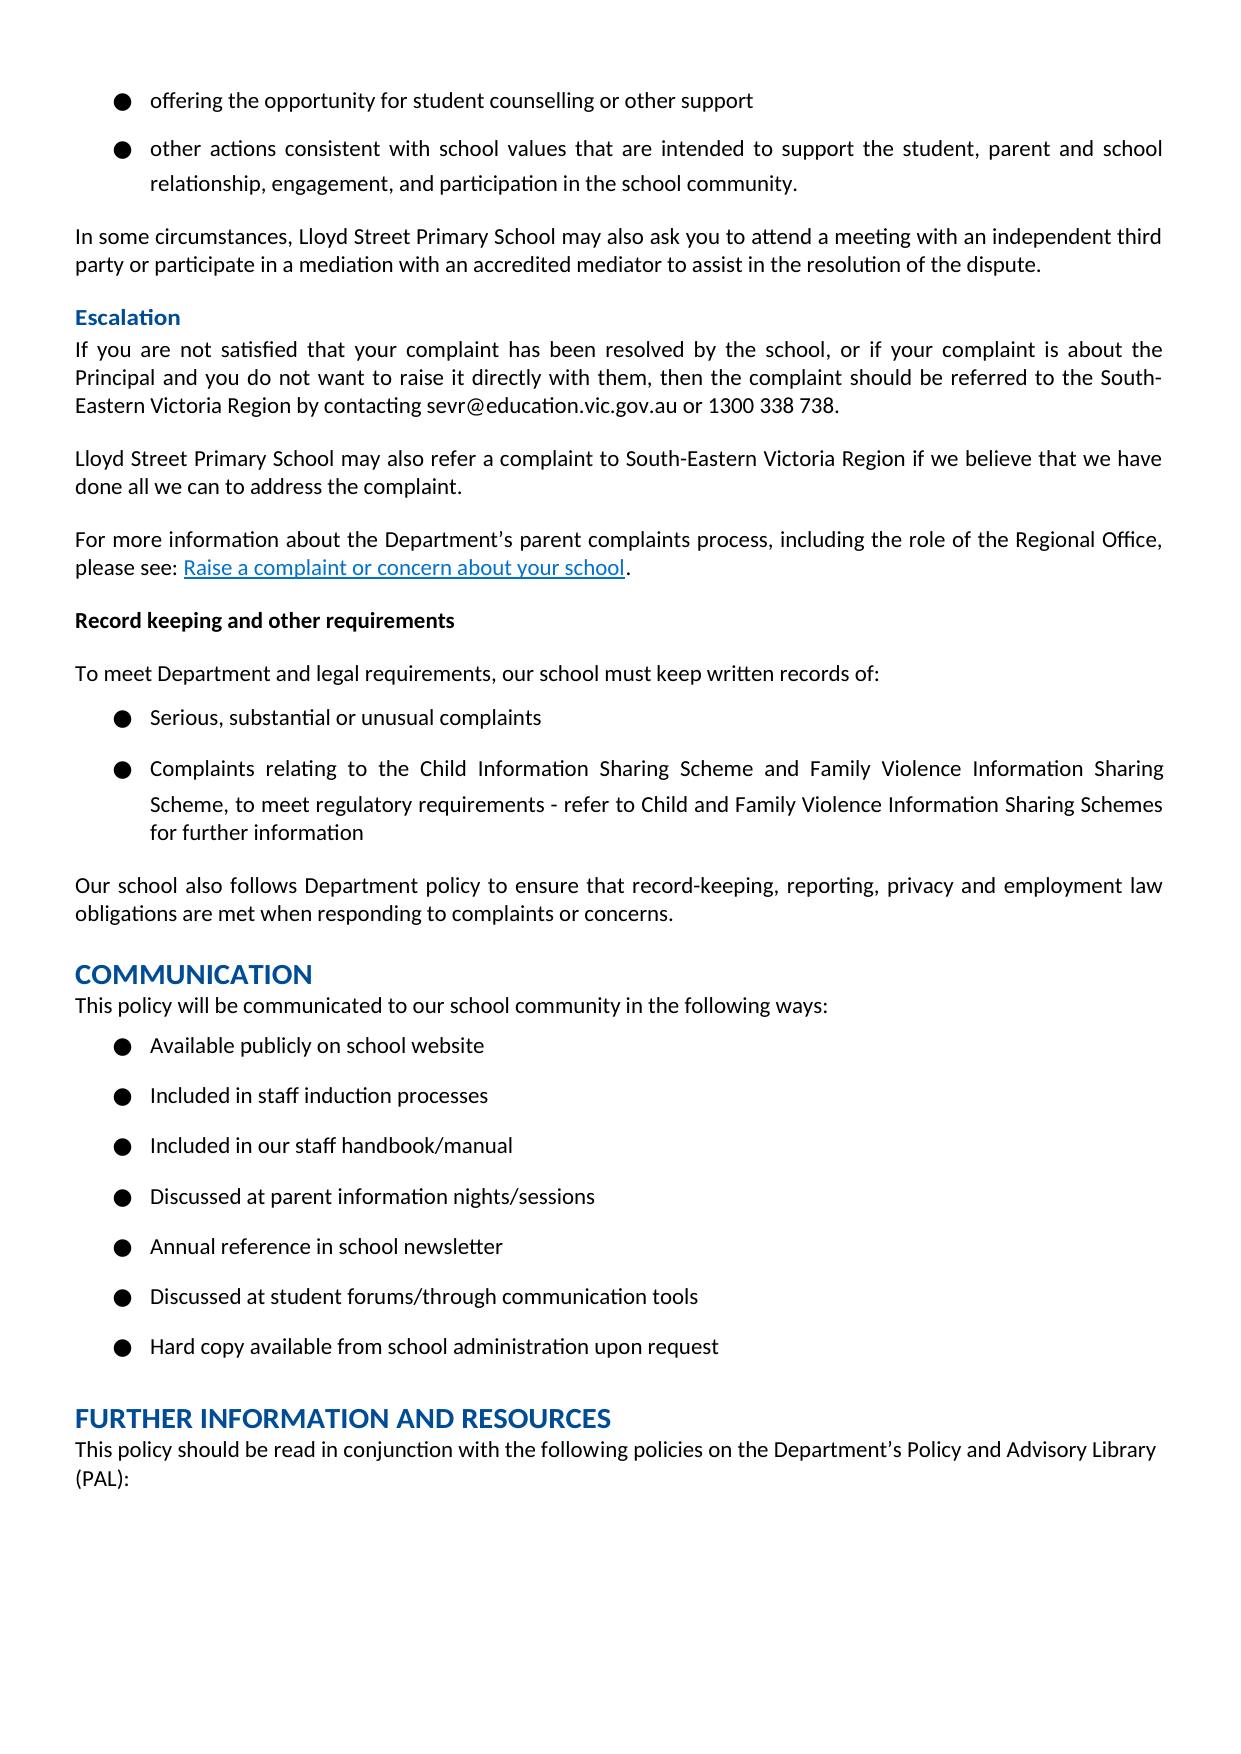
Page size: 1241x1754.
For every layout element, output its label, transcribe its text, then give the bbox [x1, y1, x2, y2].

list Annual reference in school newsletter [112, 1220, 1165, 1267]
list Serious, substantial or unusual complaints [112, 692, 1165, 738]
text For more information about the Department’s parent complaints process, including the role of the Regional Office, please see: Raise a complaint or concern about your school. [75, 525, 1165, 581]
text In some circumstances, Lloyd Street Primary School may also ask you to attend a meeting with an independent third party or participate in a mediation with an accredited mediator to assist in the resolution of the dispute. [75, 222, 1165, 278]
text This policy should be read in conjunction with the following policies on the Department’s Policy and Advisory Library (PAL): [75, 1436, 1165, 1492]
list Hard copy available from school administration upon request [112, 1321, 1165, 1368]
text Lloyd Street Primary School may also refer a complaint to South-Eastern Victoria Region if we believe that we have done all we can to address the complaint. [75, 444, 1165, 500]
subtitle Escalation [75, 303, 1165, 331]
list Discussed at student forums/through communication tools [112, 1271, 1165, 1317]
list Complaints relating to the Child Information Sharing Scheme and Family Violence Information Sharing Scheme, to meet regulatory requirements - refer to Child and Family Violence Information Sharing Schemes for further information [112, 743, 1165, 846]
list offering the opportunity for student counselling or other support [112, 75, 1165, 122]
list Discussed at parent information nights/sessions [112, 1170, 1165, 1217]
text Record keeping and other requirements [75, 606, 1165, 634]
text Our school also follows Department policy to ensure that record-keeping, reporting, privacy and employment law obligations are met when responding to complaints or concerns. [75, 871, 1165, 927]
list Available publicly on school website [112, 1019, 1165, 1066]
subtitle Further Information and Resources [75, 1400, 1165, 1436]
text This policy will be communicated to our school community in the following ways: [75, 991, 1165, 1019]
list Included in staff induction processes [112, 1070, 1165, 1117]
subtitle Communication [75, 956, 1165, 991]
list Included in our staff handbook/manual [112, 1120, 1165, 1167]
text If you are not satisfied that your complaint has been resolved by the school, or if your complaint is about the Principal and you do not want to raise it directly with them, then the complaint should be referred to the South-Eastern Victoria Region by contacting sevr@education.vic.gov.au or 1300 338 738. [75, 335, 1165, 419]
text To meet Department and legal requirements, our school must keep written records of: [75, 659, 1165, 687]
list other actions consistent with school values that are intended to support the student, parent and school relationship, engagement, and participation in the school community. [112, 122, 1165, 197]
